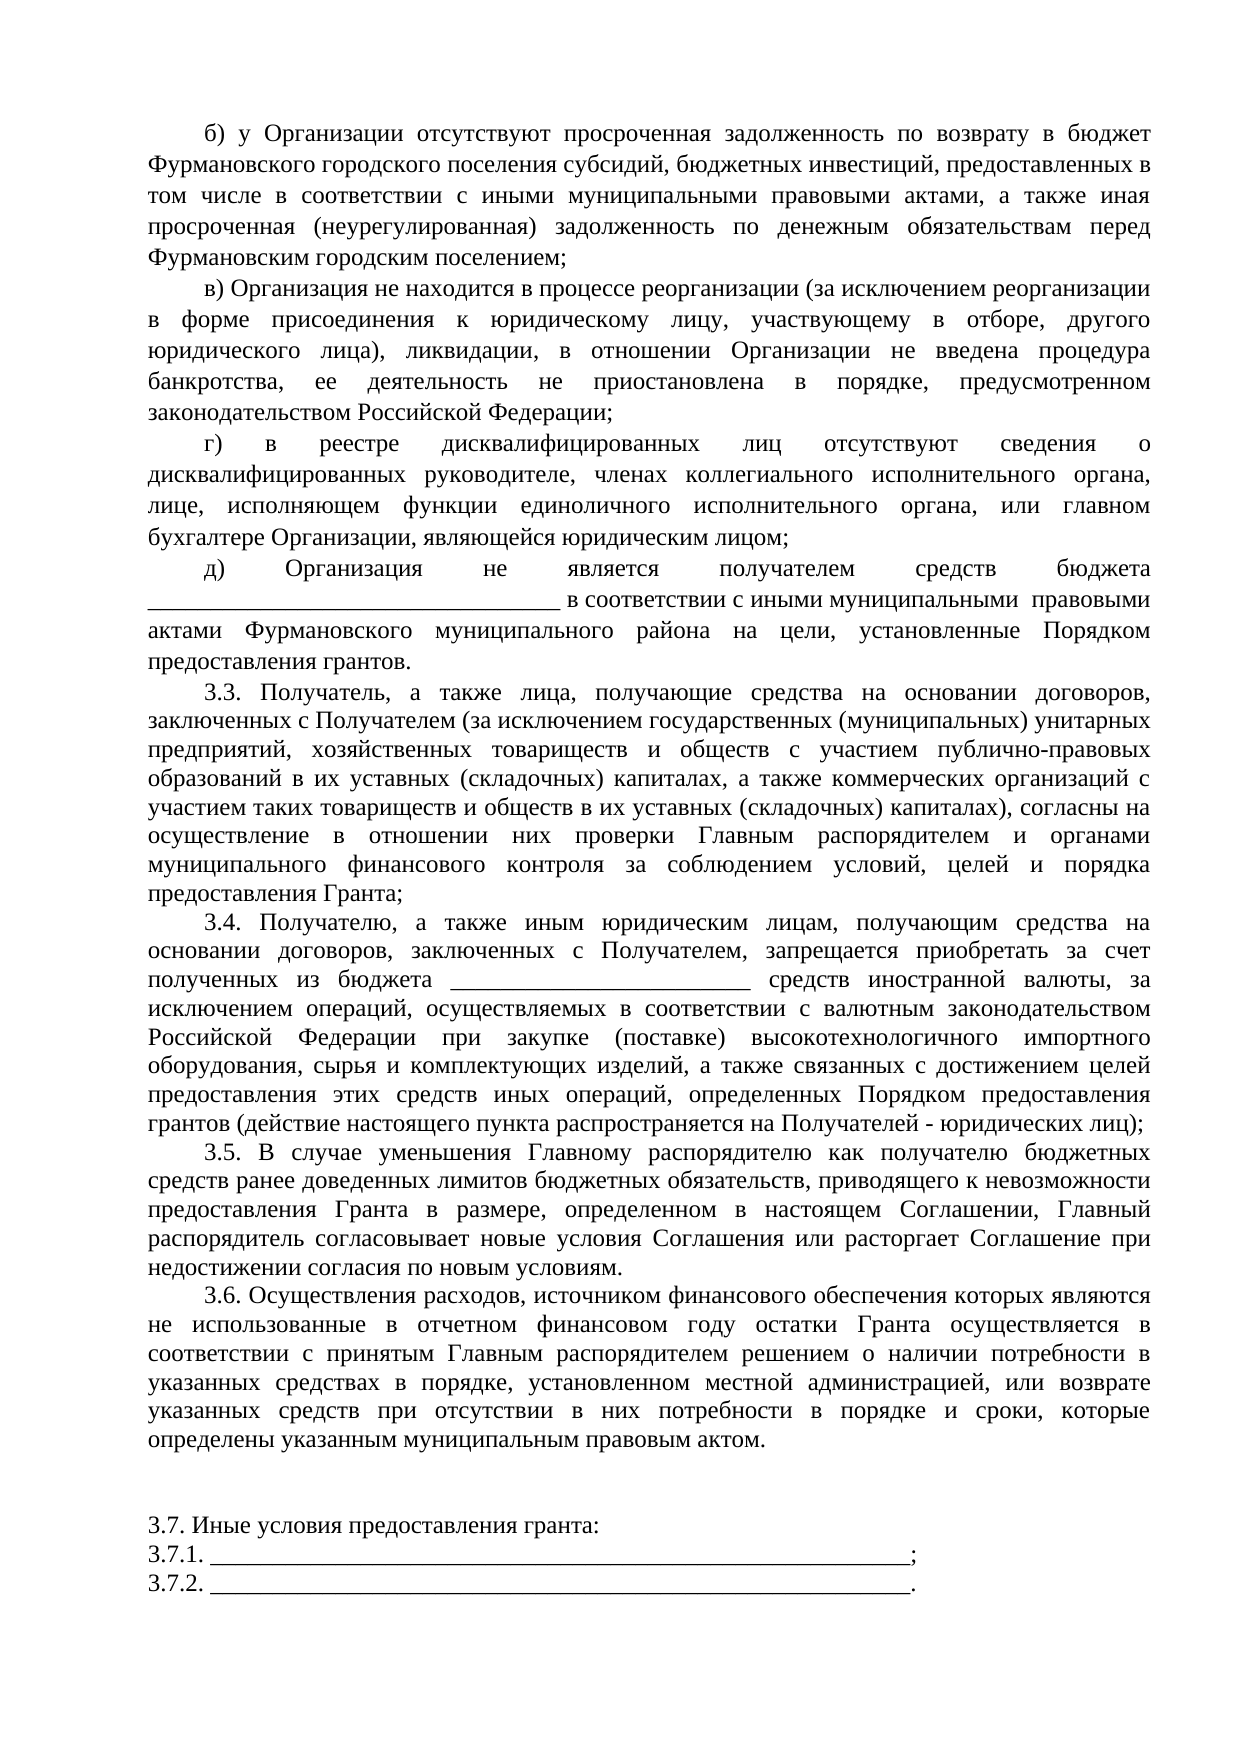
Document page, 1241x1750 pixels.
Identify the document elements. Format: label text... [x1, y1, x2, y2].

text 3.4. Получателю, а также иным юридическим лицам, получающим средства на основании договоров, заключенных с Получателем, запрещается приобретать за счет полученных из бюджета ________________________ средств иностранной валюты, за исключением операций, осуществляемых в соответствии с валютным законодательством Российской Федерации при закупке (поставке) высокотехнологичного импортного оборудования, сырья и комплектующих изделий, а также связанных с достижением целей предоставления этих средств иных операций, определенных Порядком предоставления грантов (действие настоящего пункта распространяется на Получателей - юридических лиц); [148, 907, 1152, 1137]
text 3.6. Осуществления расходов, источником финансового обеспечения которых являются не использованные в отчетном финансовом году остатки Гранта осуществляется в соответствии с принятым Главным распорядителем решением о наличии потребности в указанных средствах в порядке, установленном местной администрацией, или возврате указанных средств при отсутствии в них потребности в порядке и сроки, которые определены указанным муниципальным правовым актом. [148, 1281, 1152, 1453]
text 3.3. Получатель, а также лица, получающие средства на основании договоров, заключенных с Получателем (за исключением государственных (муниципальных) унитарных предприятий, хозяйственных товариществ и обществ с участием публично-правовых образований в их уставных (складочных) капиталах, а также коммерческих организаций с участием таких товариществ и обществ в их уставных (складочных) капиталах), согласны на осуществление в отношении них проверки Главным распорядителем и органами муниципального финансового контроля за соблюдением условий, целей и порядка предоставления Гранта; [148, 677, 1152, 907]
text в) Организация не находится в процессе реорганизации (за исключением реорганизации в форме присоединения к юридическому лицу, участвующему в отборе, другого юридического лица), ликвидации, в отношении Организации не введена процедура банкротства, ее деятельность не приостановлена в порядке, предусмотренном законодательством Российской Федерации; [148, 273, 1152, 426]
text д) Организация не является получателем средств бюджета _________________________________ в соответствии с иными муниципальными правовыми актами Фурмановского муниципального района на цели, установленные Порядком предоставления грантов. [148, 553, 1152, 674]
text 3.5. В случае уменьшения Главному распорядителю как получателю бюджетных средств ранее доведенных лимитов бюджетных обязательств, приводящего к невозможности предоставления Гранта в размере, определенном в настоящем Соглашении, Главный распорядитель согласовывает новые условия Соглашения или расторгает Соглашение при недостижении согласия по новым условиям. [148, 1137, 1152, 1281]
text б) у Организации отсутствуют просроченная задолженность по возврату в бюджет Фурмановского городского поселения субсидий, бюджетных инвестиций, предоставленных в том числе в соответствии с иными муниципальными правовыми актами, а также иная просроченная (неурегулированная) задолженность по денежным обязательствам перед Фурмановским городским поселением; [148, 118, 1152, 271]
text 3.7.2. ________________________________________________________. [148, 1568, 1152, 1597]
text 3.7.1. ________________________________________________________; [148, 1539, 1152, 1568]
text г) в реестре дисквалифицированных лиц отсутствуют сведения о дисквалифицированных руководителе, членах коллегиального исполнительного органа, лице, исполняющем функции единоличного исполнительного органа, или главном бухгалтере Организации, являющейся юридическим лицом; [148, 428, 1152, 550]
text 3.7. Иные условия предоставления гранта: [148, 1511, 1152, 1539]
